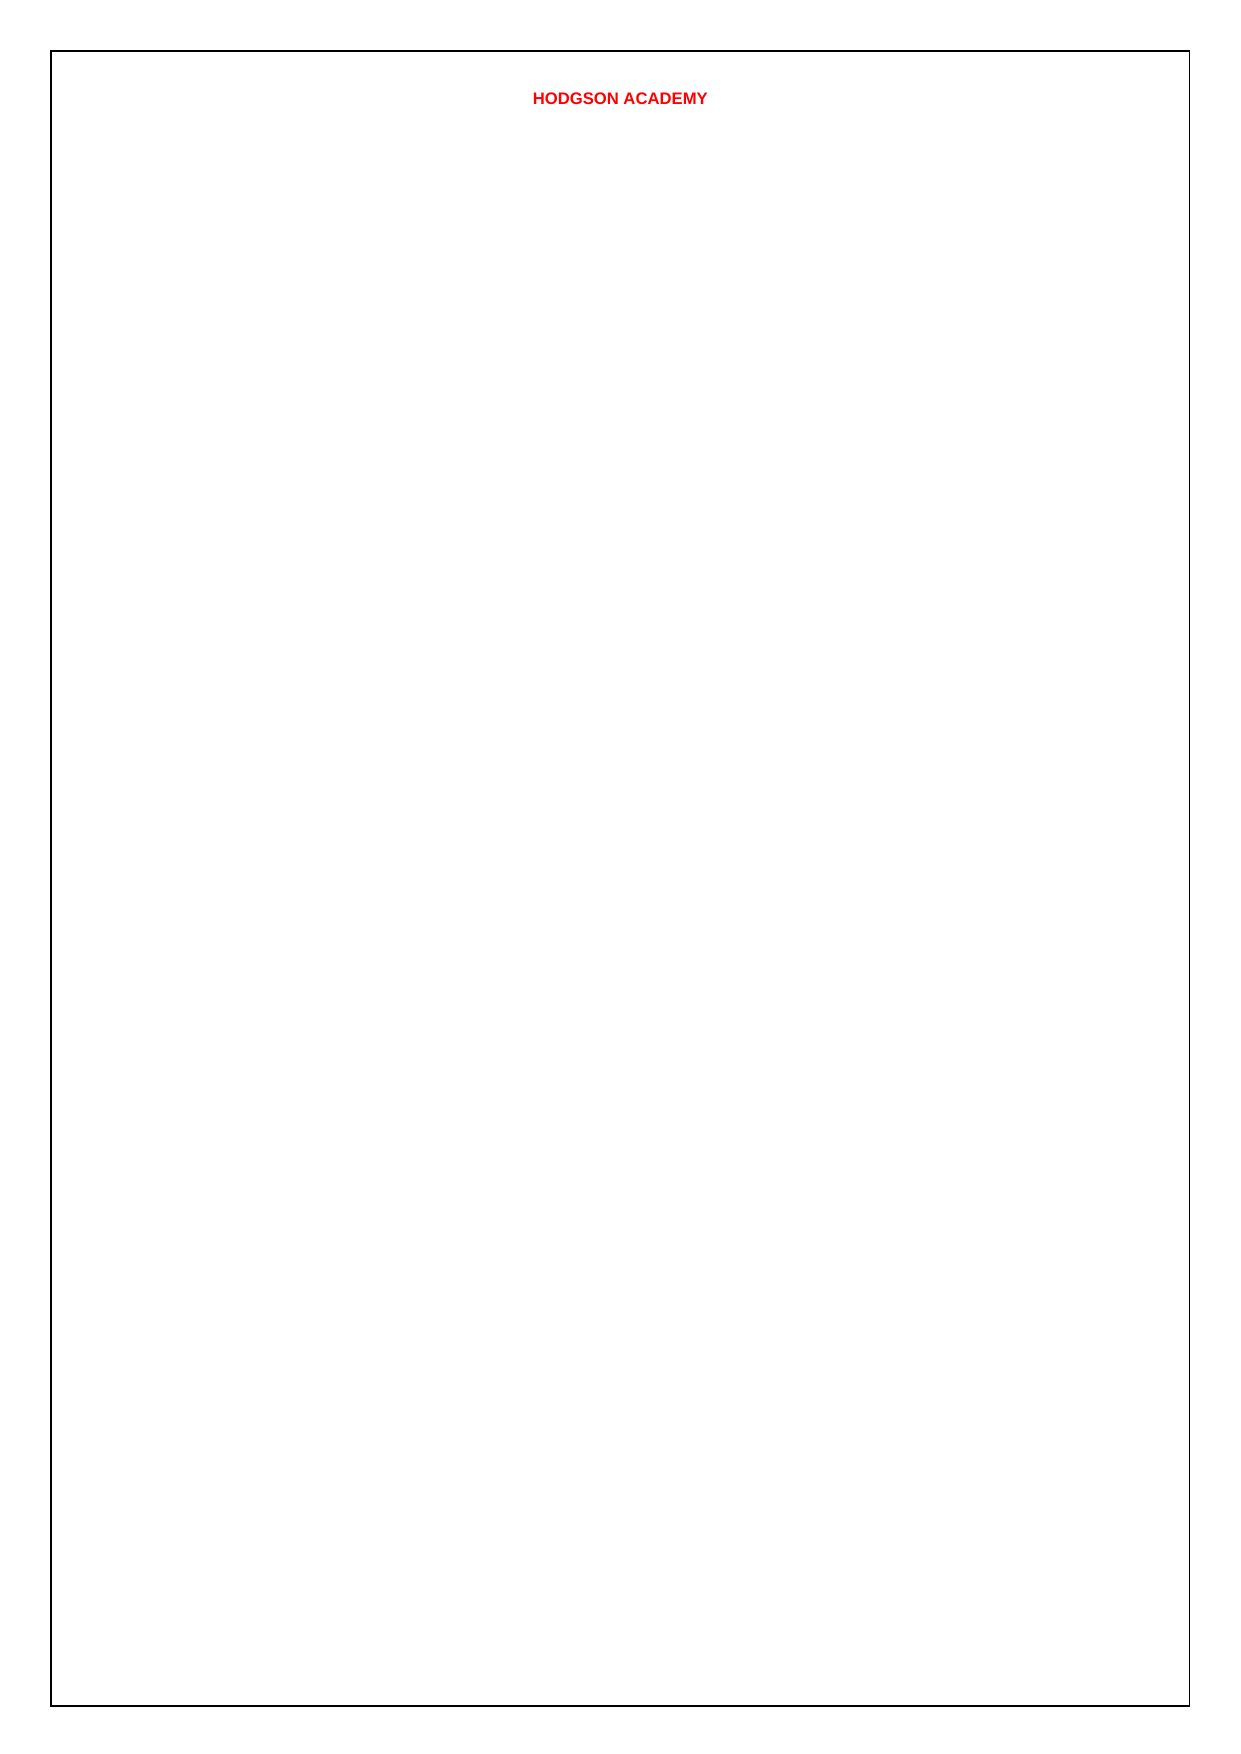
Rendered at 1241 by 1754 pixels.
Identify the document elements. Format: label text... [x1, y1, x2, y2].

text HODGSON ACADEMY NB - DO NOT TYPE BEYOND THE END OF THE BOXES - FOR ANY FURTHER INFORMATION PLEASE ATTACH A SEPARATE SHEET [89, 89, 1152, 108]
